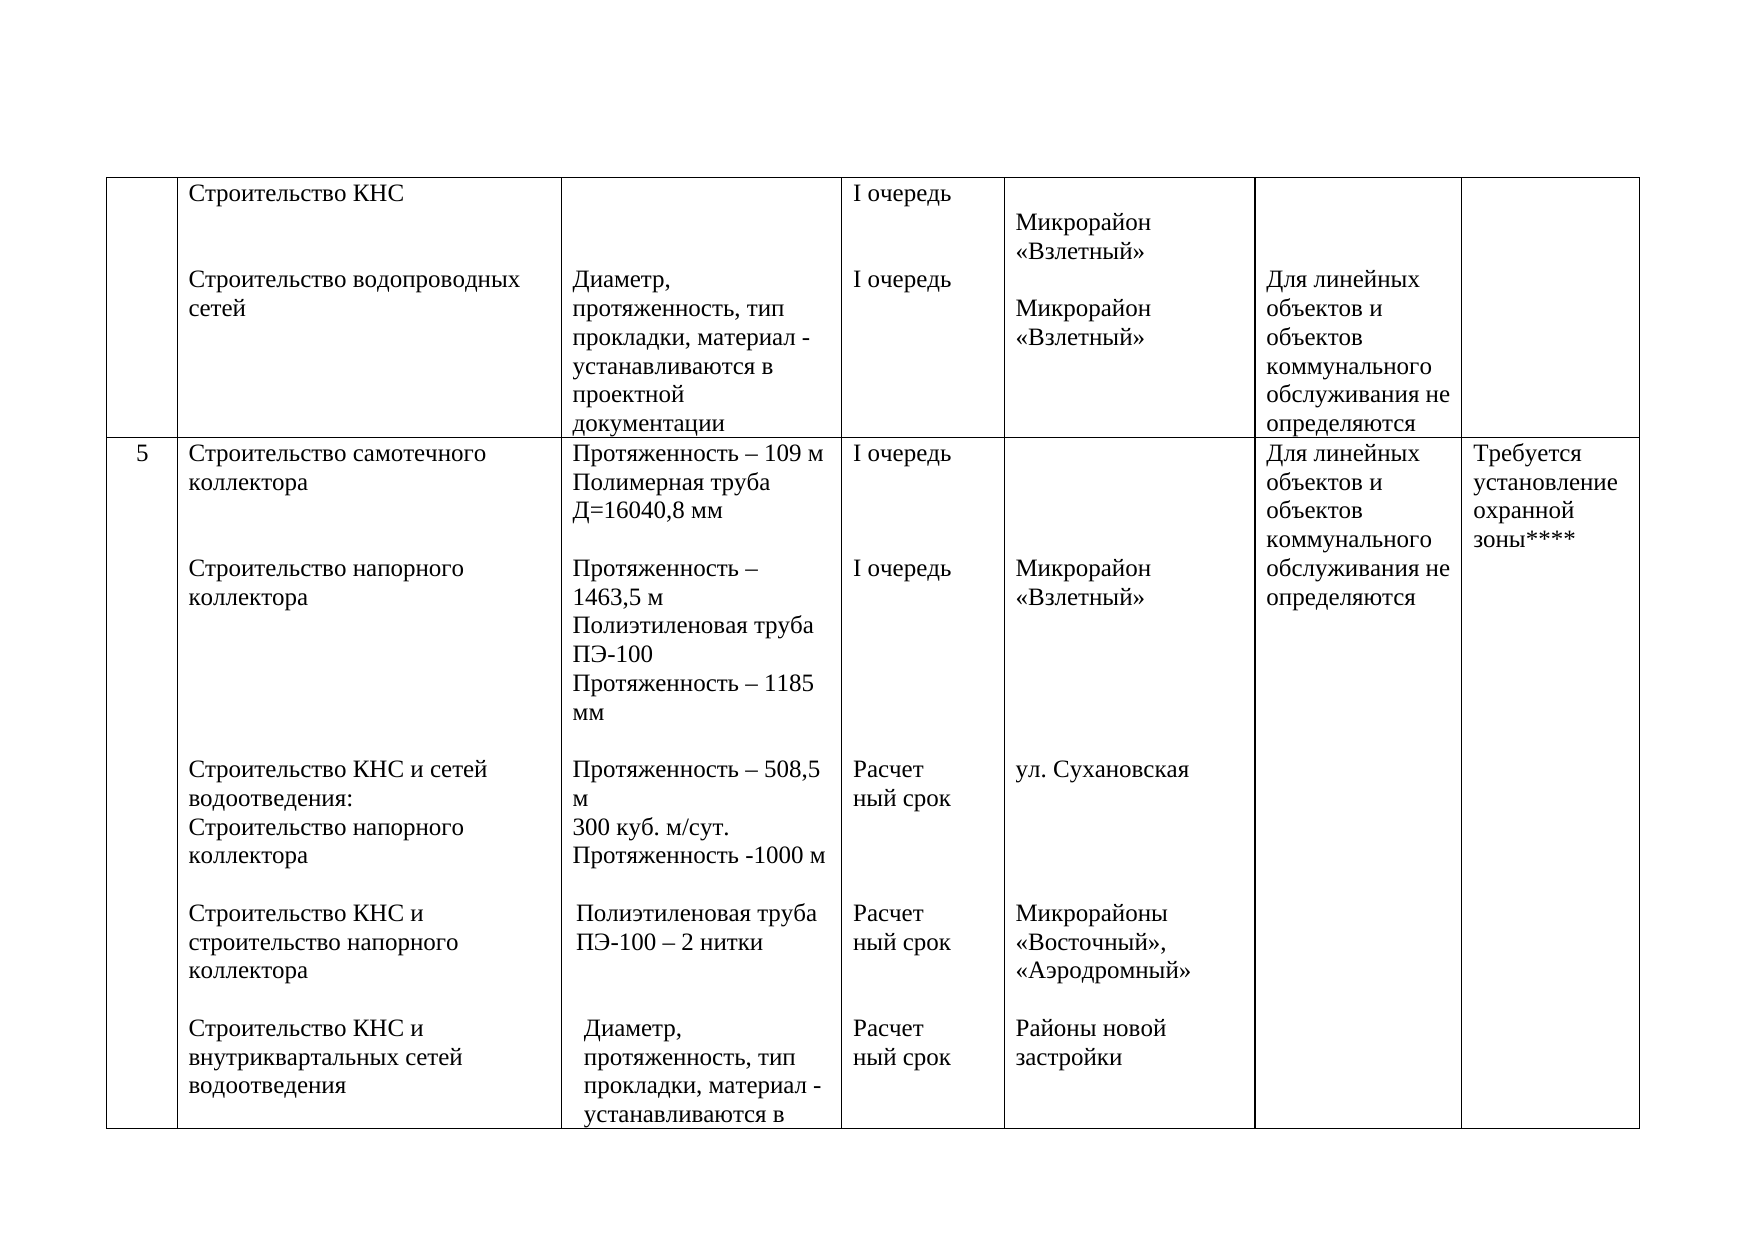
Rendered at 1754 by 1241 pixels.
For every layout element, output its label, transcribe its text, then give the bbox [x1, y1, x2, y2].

table_cell 5 [107, 438, 177, 1128]
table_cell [562, 438, 841, 1128]
table_cell 4 [107, 178, 177, 437]
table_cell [178, 178, 561, 437]
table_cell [1462, 178, 1639, 437]
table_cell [1462, 438, 1639, 1128]
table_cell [1256, 178, 1461, 437]
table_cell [562, 178, 841, 437]
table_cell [1005, 178, 1254, 437]
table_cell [1005, 438, 1254, 1128]
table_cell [178, 438, 561, 1128]
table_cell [842, 178, 1004, 437]
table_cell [1256, 438, 1461, 1128]
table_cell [842, 438, 1004, 1128]
